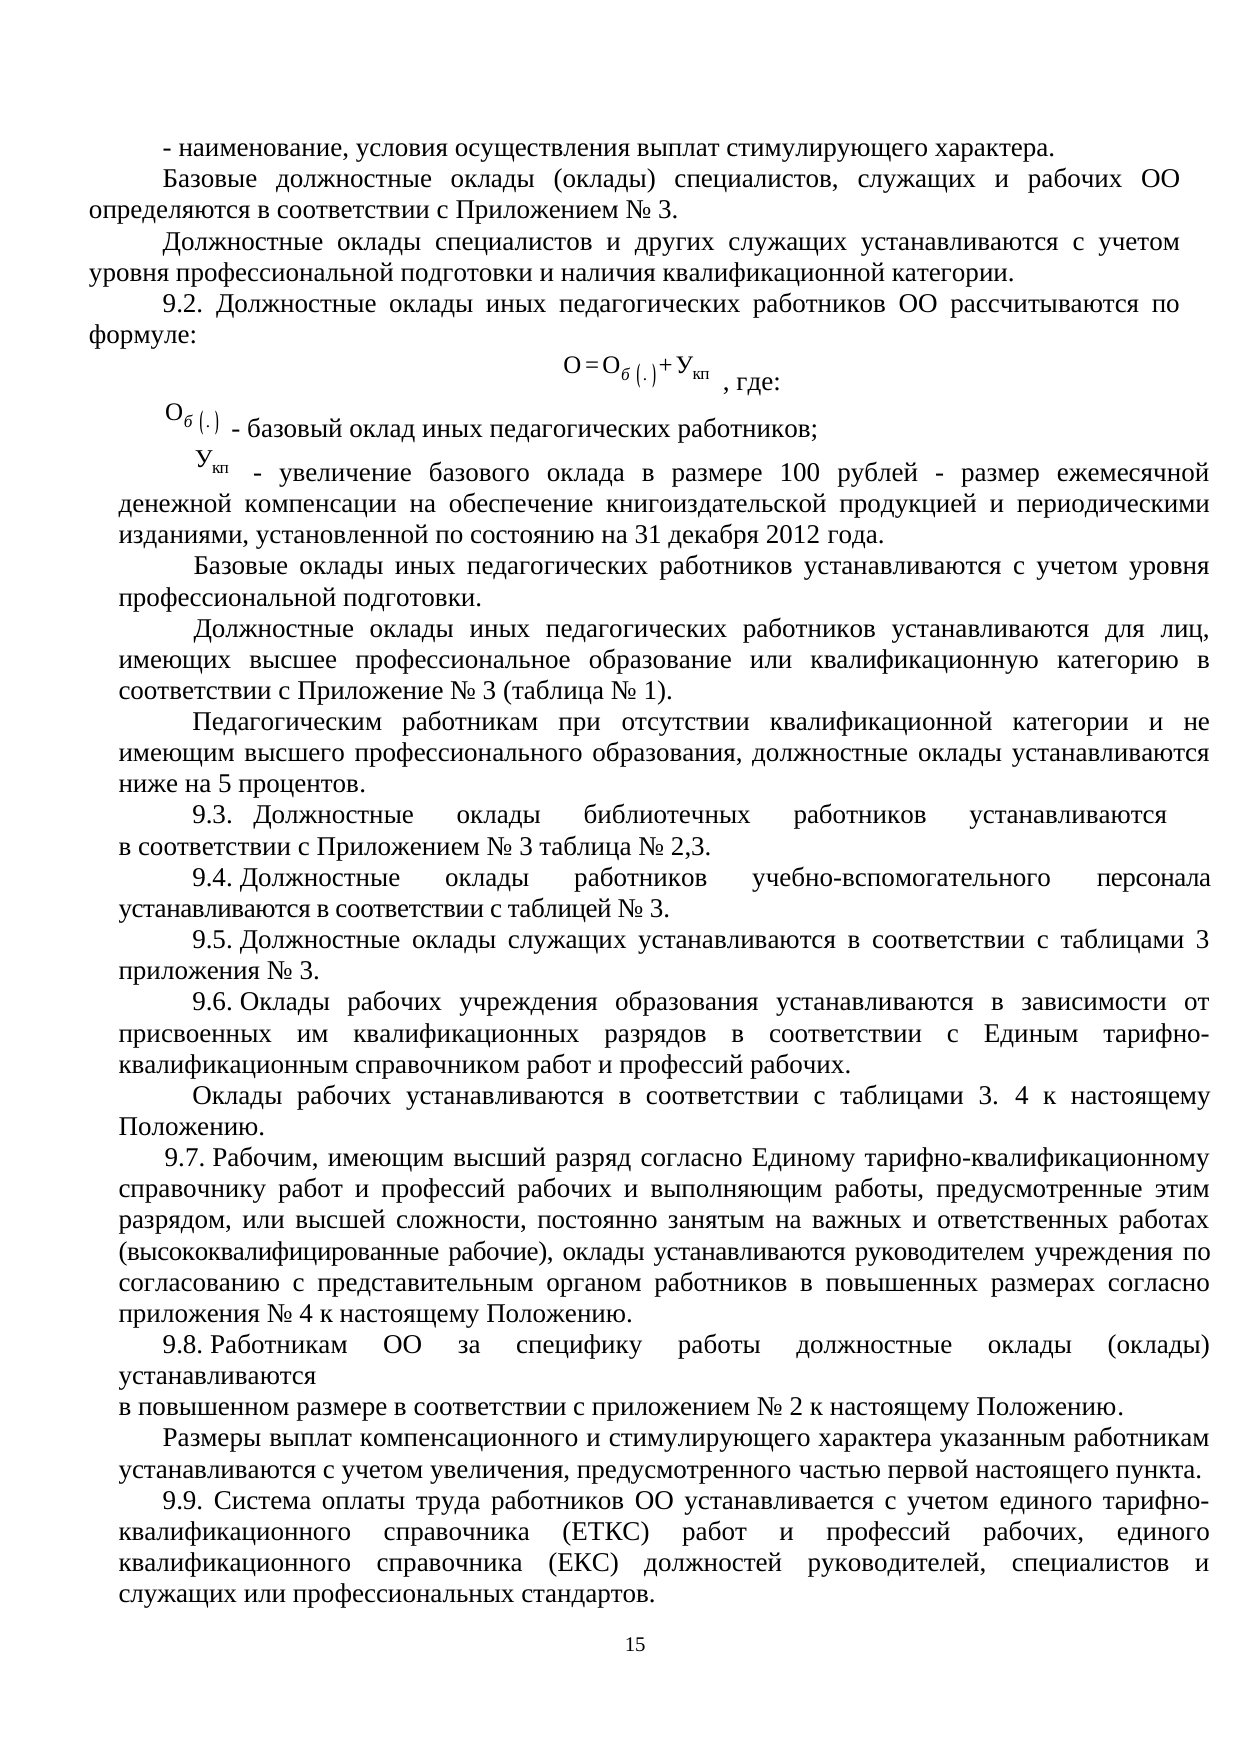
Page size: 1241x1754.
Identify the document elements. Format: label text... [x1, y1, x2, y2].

text Должностные оклады иных педагогических работников устанавливаются для лиц, имеющих высшее профессиональное образование или квалификационную категорию в соответствии с Приложение № 3 (таблица № 1). [118, 612, 1211, 705]
text Должностные оклады специалистов и других служащих устанавливаются с учетом уровня профессиональной подготовки и наличия квалификационной категории. [89, 225, 1181, 287]
text 9.6. Оклады рабочих учреждения образования устанавливаются в зависимости от присвоенных им квалификационных разрядов в соответствии с Единым тарифно-квалификационным справочником работ и профессий рабочих. [118, 986, 1211, 1079]
text , где: [89, 349, 1181, 396]
text 9.4. Должностные оклады работников учебно-вспомогательного персонала устанавливаются в соответствии с таблицей № 3. [118, 861, 1211, 923]
text 9.7. Рабочим, имеющим высший разряд согласно Единому тарифно-квалификационному справочнику работ и профессий рабочих и выполняющим работы, предусмотренные этим разрядом, или высшей сложности, постоянно занятым на важных и ответственных работах (высококвалифицированные рабочие), оклады устанавливаются руководителем учреждения по согласованию с представительным органом работников в повышенных размерах согласно приложения № 4 к настоящему Положению. [118, 1141, 1211, 1328]
text 9.8. Работникам ОО за специфику работы должностные оклады (оклады) устанавливаются в повышенном размере в соответствии с приложением № 2 к настоящему Положению. [118, 1328, 1211, 1422]
text Размеры выплат компенсационного и стимулирующего характера указанным работникам устанавливаются с учетом увеличения, предусмотренного частью первой настоящего пункта. [118, 1422, 1211, 1484]
text - базовый оклад иных педагогических работников; [89, 396, 1181, 443]
text 9.5. Должностные оклады служащих устанавливаются в соответствии с таблицами 3 приложения № 3. [118, 923, 1211, 986]
text Базовые должностные оклады (оклады) специалистов, служащих и рабочих ОО определяются в соответствии с Приложением № 3. [89, 162, 1181, 225]
text Базовые оклады иных педагогических работников устанавливаются с учетом уровня профессиональной подготовки. [118, 549, 1211, 612]
text - увеличение базового оклада в размере 100 рублей - размер ежемесячной денежной компенсации на обеспечение книгоиздательской продукцией и периодическими изданиями, установленной по состоянию на 31 декабря 2012 года. [118, 443, 1211, 549]
text 9.9. Система оплаты труда работников ОО устанавливается с учетом единого тарифно-квалификационного справочника (ЕТКС) работ и профессий рабочих, единого квалификационного справочника (ЕКС) должностей руководителей, специалистов и служащих или профессиональных стандартов. [118, 1484, 1211, 1608]
text 9.2. Должностные оклады иных педагогических работников ОО рассчитываются по формуле: [89, 287, 1181, 349]
text 9.3. Должностные оклады библиотечных работников устанавливаются в соответствии с Приложением № 3 таблица № 2,3. [118, 799, 1211, 861]
text Педагогическим работникам при отсутствии квалификационной категории и не имеющим высшего профессионального образования, должностные оклады устанавливаются ниже на 5 процентов. [118, 705, 1211, 799]
text - наименование, условия осуществления выплат стимулирующего характера. [89, 131, 1181, 162]
text Оклады рабочих устанавливаются в соответствии с таблицами 3. 4 к настоящему Положению. [118, 1079, 1211, 1141]
